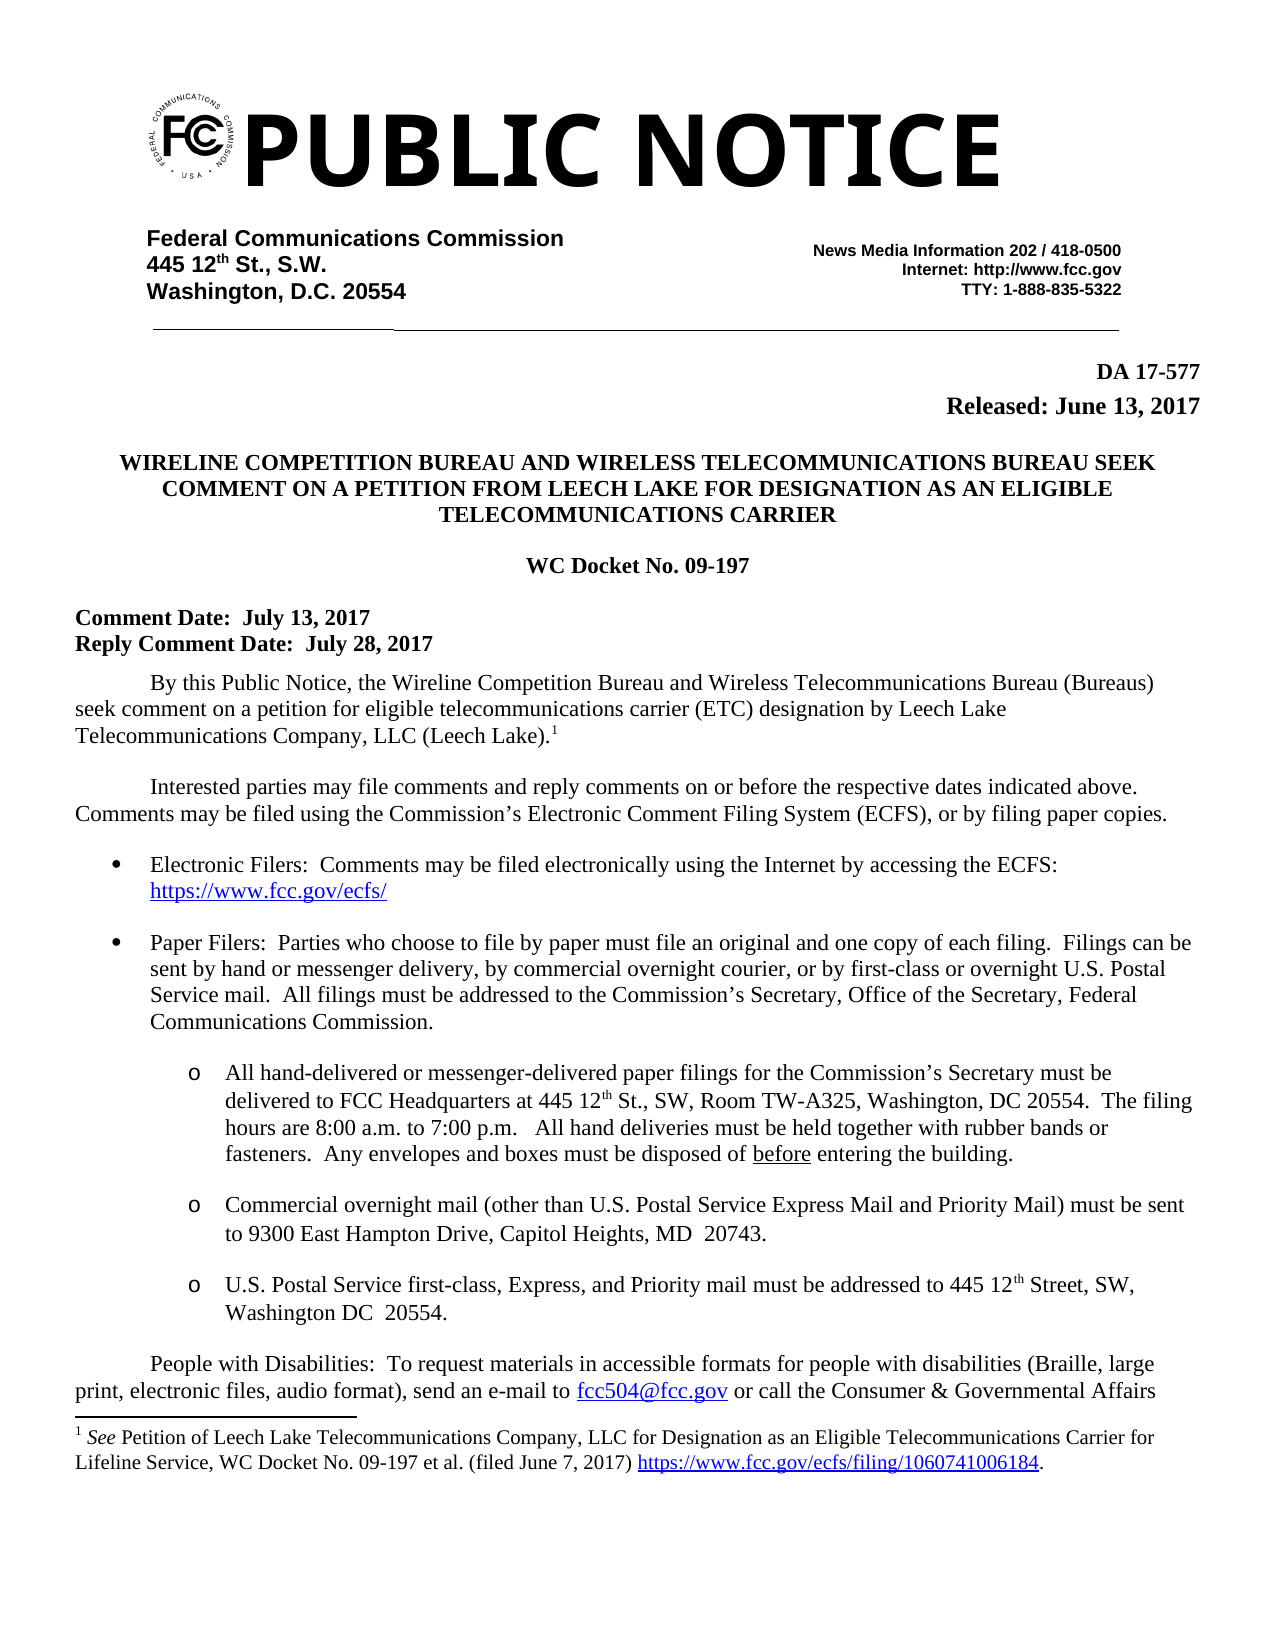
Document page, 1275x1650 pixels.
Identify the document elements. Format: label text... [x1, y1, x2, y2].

text By this Public Notice, the Wireline Competition Bureau and Wireless Telecommunications Bureau (Bureaus) seek comment on a petition for eligible telecommunications carrier (ETC) designation by Leech Lake Telecommunications Company, LLC (Leech Lake). [75, 669, 1200, 748]
text Reply Comment Date: July 28, 2017 [75, 630, 1200, 657]
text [75, 1351, 1200, 1403]
list All hand-delivered or messenger-delivered paper filings for the Commission’s Secretary must be delivered to FCC Headquarters at 445 12th St., SW, Room TW-A325, Washington, DC 20554. The filing hours are 8:00 a.m. to 7:00 p.m. All hand deliveries must be held together with rubber bands or fasteners. Any envelopes and boxes must be disposed of before entering the building. [187, 1059, 1200, 1166]
text Comment Date: July 13, 2017 [75, 604, 1200, 630]
list U.S. Postal Service first-class, Express, and Priority mail must be addressed to 445 12th Street, SW, Washington DC 20554. [187, 1271, 1200, 1326]
text Released: June 13, 2017 [75, 391, 1200, 420]
text Wireline Competition Bureau and wireless telecommunications bureau Seek Comment on a Petition From Leech Lake for Designation as an Eligible Telecommunications Carrier [75, 448, 1200, 528]
list Commercial overnight mail (other than U.S. Postal Service Express Mail and Priority Mail) must be sent to 9300 East Hampton Drive, Capitol Heights, MD 20743. [187, 1191, 1200, 1246]
text Interested parties may file comments and reply comments on or before the respective dates indicated above. Comments may be filed using the Commission’s Electronic Comment Filing System (ECFS), or by filing paper copies. [75, 773, 1200, 826]
text WC Docket No. 09-197 [75, 553, 1200, 579]
list Paper Filers: Parties who choose to file by paper must file an original and one copy of each filing. Filings can be sent by hand or messenger delivery, by commercial overnight courier, or by first-class or overnight U.S. Postal Service mail. All filings must be addressed to the Commission’s Secretary, Office of the Secretary, Federal Communications Commission. [112, 929, 1200, 1034]
text DA 17-577 [75, 358, 1200, 385]
list Electronic Filers: Comments may be filed electronically using the Internet by accessing the ECFS: https://www.fcc.gov/ecfs/ [112, 851, 1200, 904]
